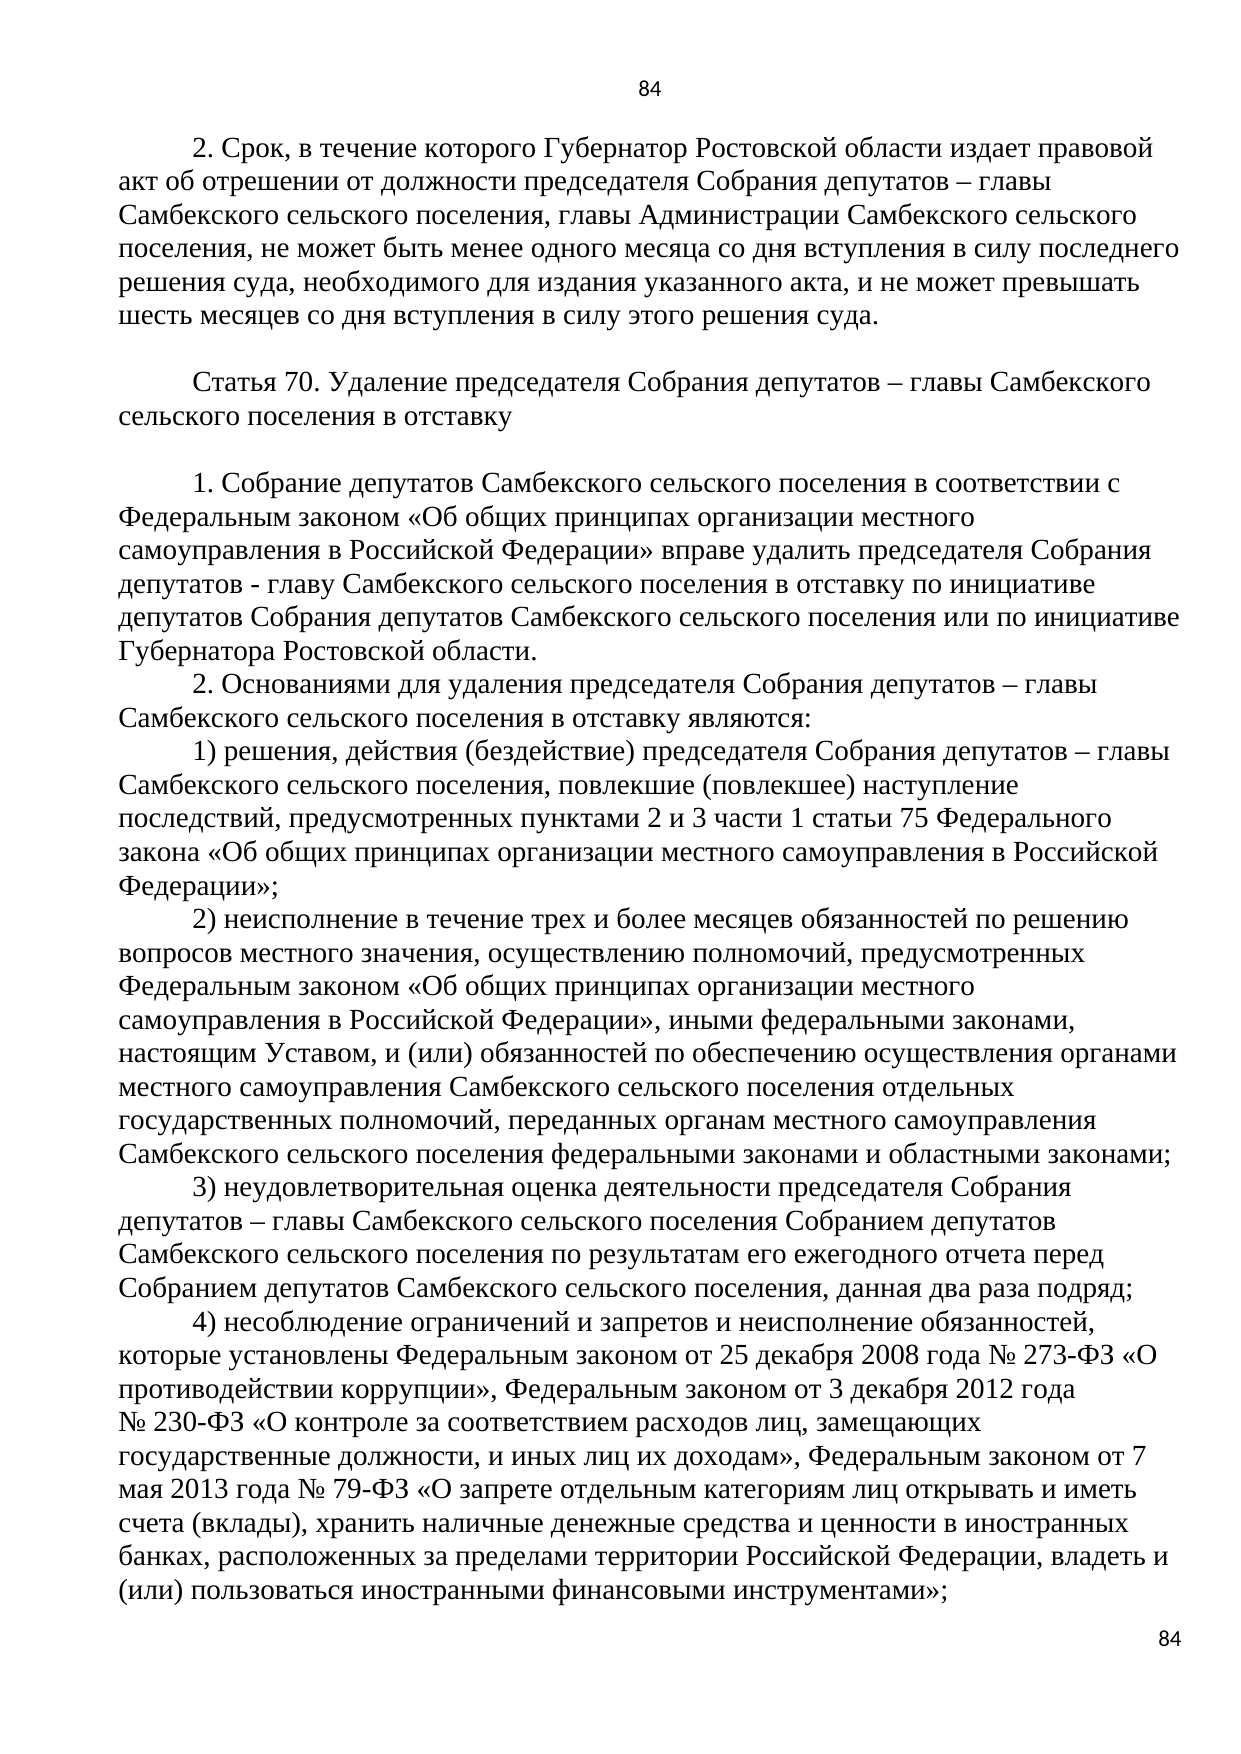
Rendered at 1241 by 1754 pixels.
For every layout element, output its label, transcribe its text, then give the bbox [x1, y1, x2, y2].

text 2) неисполнение в течение трех и более месяцев обязанностей по решению вопросов местного значения, осуществлению полномочий, предусмотренных Федеральным законом «Об общих принципах организации местного самоуправления в Российской Федерации», иными федеральными законами, настоящим Уставом, и (или) обязанностей по обеспечению осуществления органами местного самоуправления Самбекского сельского поселения отдельных государственных полномочий, переданных органам местного самоуправления Самбекского сельского поселения федеральными законами и областными законами; [118, 901, 1181, 1169]
text 1) решения, действия (бездействие) председателя Собрания депутатов – главы Самбекского сельского поселения, повлекшие (повлекшее) наступление последствий, предусмотренных пунктами 2 и 3 части 1 статьи 75 Федерального закона «Об общих принципах организации местного самоуправления в Российской Федерации»; [118, 733, 1181, 901]
text 4) несоблюдение ограничений и запретов и неисполнение обязанностей, которые установлены Федеральным законом от 25 декабря 2008 года № 273-ФЗ «О противодействии коррупции», Федеральным законом от 3 декабря 2012 года № 230-ФЗ «О контроле за соответствием расходов лиц, замещающих государственные должности, и иных лиц их доходам», Федеральным законом от 7 мая 2013 года № 79-ФЗ «О запрете отдельным категориям лиц открывать и иметь счета (вклады), хранить наличные денежные средства и ценности в иностранных банках, расположенных за пределами территории Российской Федерации, владеть и (или) пользоваться иностранными финансовыми инструментами»; [118, 1304, 1181, 1606]
text 3) неудовлетворительная оценка деятельности председателя Собрания депутатов – главы Самбекского сельского поселения Собранием депутатов Самбекского сельского поселения по результатам его ежегодного отчета перед Собранием депутатов Самбекского сельского поселения, данная два раза подряд; [118, 1169, 1181, 1304]
text Статья 70. Удаление председателя Собрания депутатов – главы Самбекского сельского поселения в отставку [118, 364, 1181, 432]
text 1. Собрание депутатов Самбекского сельского поселения в соответствии с Федеральным законом «Об общих принципах организации местного самоуправления в Российской Федерации» вправе удалить председателя Собрания депутатов - главу Самбекского сельского поселения в отставку по инициативе депутатов Собрания депутатов Самбекского сельского поселения или по инициативе Губернатора Ростовской области. [118, 465, 1181, 666]
text 2. Срок, в течение которого Губернатор Ростовской области издает правовой акт об отрешении от должности председателя Собрания депутатов – главы Самбекского сельского поселения, главы Администрации Самбекского сельского поселения, не может быть менее одного месяца со дня вступления в силу последнего решения суда, необходимого для издания указанного акта, и не может превышать шесть месяцев со дня вступления в силу этого решения суда. [118, 130, 1181, 331]
text 2. Основаниями для удаления председателя Собрания депутатов – главы Самбекского сельского поселения в отставку являются: [118, 666, 1181, 733]
